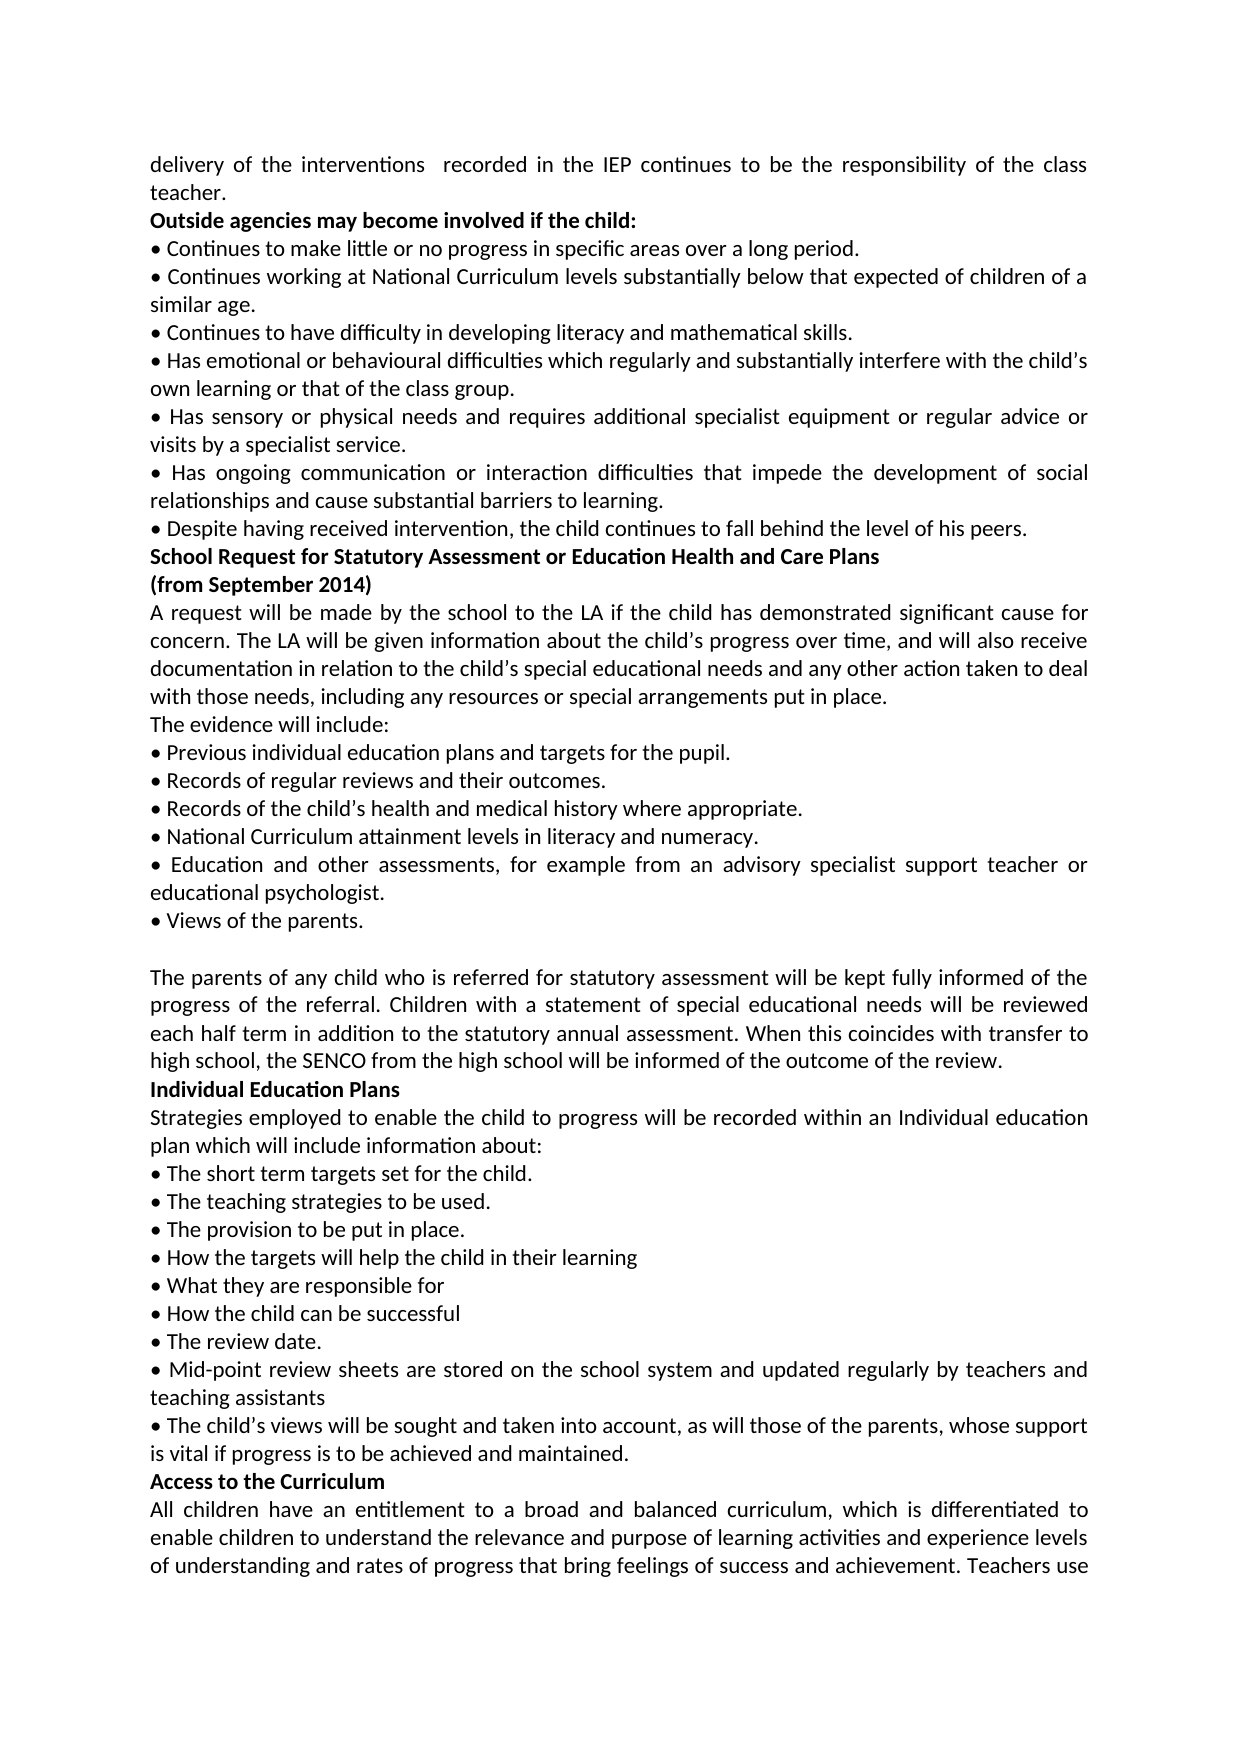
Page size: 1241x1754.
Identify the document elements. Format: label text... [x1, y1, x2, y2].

text • How the child can be successful [150, 1299, 1090, 1327]
text • Mid-point review sheets are stored on the school system and updated regularly by teachers and teaching assistants [150, 1355, 1090, 1411]
text • Education and other assessments, for example from an advisory specialist support teacher or educational psychologist. [150, 851, 1090, 907]
text • National Curriculum attainment levels in literacy and numeracy. [150, 822, 1090, 851]
text • Despite having received intervention, the child continues to fall behind the level of his peers. [150, 514, 1090, 542]
text Access to the Curriculum [150, 1467, 1090, 1495]
text • Views of the parents. [150, 907, 1090, 934]
text • Continues working at National Curriculum levels substantially below that expected of children of a similar age. [150, 262, 1090, 318]
text • What they are responsible for [150, 1271, 1090, 1299]
text • Continues to have difficulty in developing literacy and mathematical skills. [150, 318, 1090, 346]
text • Continues to make little or no progress in specific areas over a long period. [150, 234, 1090, 262]
text • Records of regular reviews and their outcomes. [150, 766, 1090, 794]
text • The teaching strategies to be used. [150, 1187, 1090, 1215]
text • Records of the child’s health and medical history where appropriate. [150, 794, 1090, 822]
text Strategies employed to enable the child to progress will be recorded within an Individual education plan which will include information about: [150, 1103, 1090, 1159]
text • The child’s views will be sought and taken into account, as will those of the parents, whose support is vital if progress is to be achieved and maintained. [150, 1411, 1090, 1467]
text • The short term targets set for the child. [150, 1159, 1090, 1187]
text • How the targets will help the child in their learning [150, 1243, 1090, 1271]
text • Has ongoing communication or interaction difficulties that impede the development of social relationships and cause substantial barriers to learning. [150, 458, 1090, 514]
text School Request for Statutory Assessment or Education Health and Care Plans [150, 542, 1090, 570]
text • The review date. [150, 1327, 1090, 1355]
text (from September 2014) [150, 570, 1090, 598]
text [150, 1495, 1090, 1579]
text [150, 150, 1090, 206]
text A request will be made by the school to the LA if the child has demonstrated significant cause for concern. The LA will be given information about the child’s progress over time, and will also receive documentation in relation to the child’s special educational needs and any other action taken to deal with those needs, including any resources or special arrangements put in place. [150, 598, 1090, 710]
text The parents of any child who is referred for statutory assessment will be kept fully informed of the progress of the referral. Children with a statement of special educational needs will be reviewed each half term in addition to the statutory annual assessment. When this coincides with transfer to high school, the SENCO from the high school will be informed of the outcome of the review. [150, 963, 1090, 1075]
text The evidence will include: [150, 710, 1090, 738]
text • The provision to be put in place. [150, 1215, 1090, 1243]
text Individual Education Plans [150, 1075, 1090, 1103]
text • Has emotional or behavioural difficulties which regularly and substantially interfere with the child’s own learning or that of the class group. [150, 346, 1090, 402]
text • Previous individual education plans and targets for the pupil. [150, 738, 1090, 766]
text Outside agencies may become involved if the child: [150, 206, 1090, 234]
text • Has sensory or physical needs and requires additional specialist equipment or regular advice or visits by a specialist service. [150, 402, 1090, 458]
